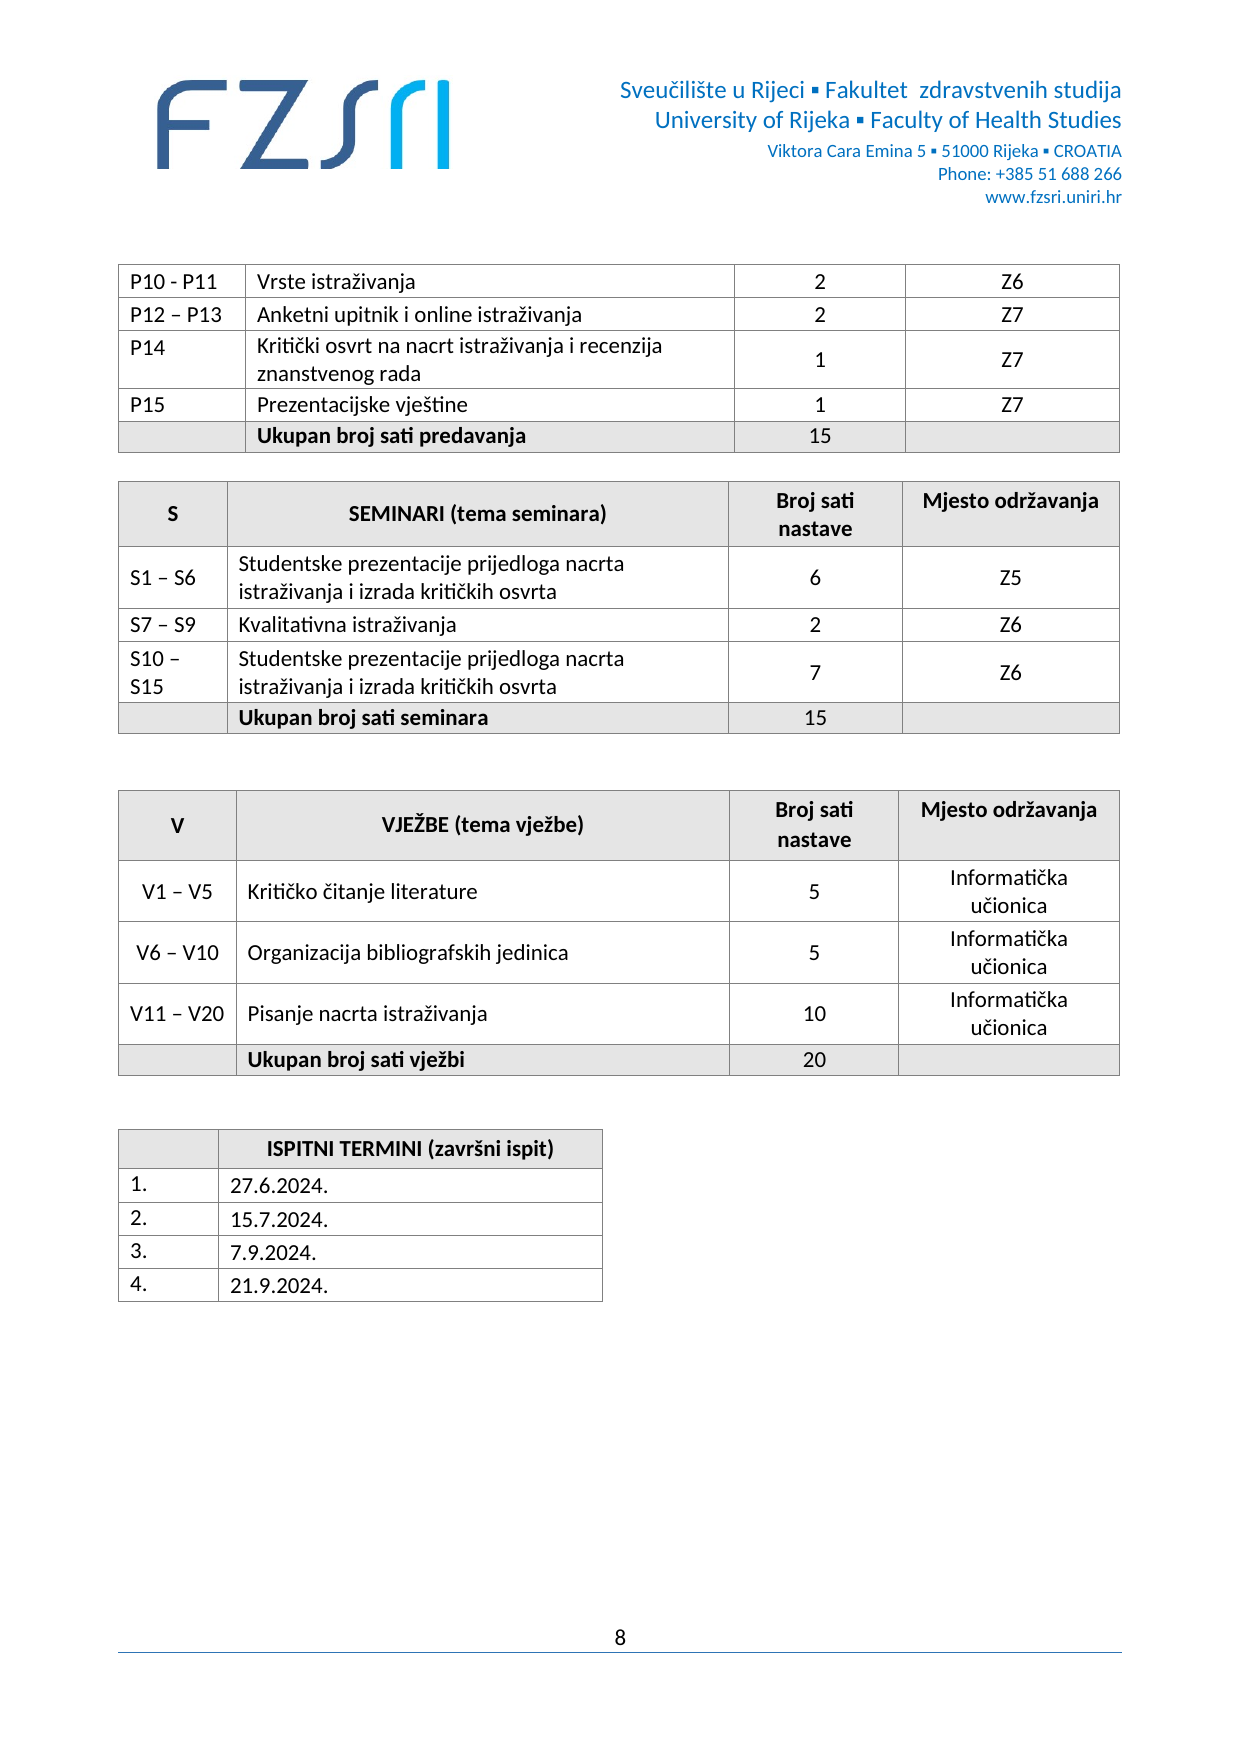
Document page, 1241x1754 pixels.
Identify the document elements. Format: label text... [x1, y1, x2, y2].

table_cell Studentske prezentacije prijedloga nacrta istraživanja i izrada kritičkih osvrta [228, 547, 728, 607]
table_cell Z7 [906, 389, 1119, 421]
table_cell P10 - P11 [119, 265, 245, 297]
table_cell Kvalitativna istraživanja [228, 609, 728, 641]
table_cell 15.7.2024. [219, 1203, 602, 1235]
table_cell S1 – S6 [119, 547, 227, 607]
table_cell 6 [729, 547, 902, 607]
table_cell Anketni upitnik i online istraživanja [246, 298, 734, 330]
table_cell 1 [735, 331, 905, 387]
table_cell [119, 703, 227, 733]
table_cell Z6 [903, 609, 1119, 641]
table_header S [119, 482, 227, 546]
table_cell [899, 1045, 1119, 1075]
table_cell V11 – V20 [119, 984, 236, 1044]
table_cell Z6 [906, 265, 1119, 297]
table_header ISPITNI TERMINI (završni ispit) [219, 1130, 602, 1168]
table_cell Informatička učionica [899, 922, 1119, 982]
table_cell Ukupan broj sati predavanja [246, 422, 734, 452]
table_cell Z7 [906, 298, 1119, 330]
table_cell [906, 422, 1119, 452]
table_cell S7 – S9 [119, 609, 227, 641]
table_header V [119, 791, 236, 860]
table_cell 1. [119, 1169, 218, 1202]
table_cell P14 [119, 331, 245, 387]
table_cell [119, 1045, 236, 1075]
table_cell Kritički osvrt na nacrt istraživanja i recenzija znanstvenog rada [246, 331, 734, 387]
table_header [119, 1130, 218, 1168]
table_cell 2. [119, 1203, 218, 1235]
table_cell V1 – V5 [119, 861, 236, 921]
table_cell 1 [735, 389, 905, 421]
table_cell Ukupan broj sati vježbi [237, 1045, 729, 1075]
table_cell P12 – P13 [119, 298, 245, 330]
table_cell 2 [735, 265, 905, 297]
table_cell 20 [730, 1045, 898, 1075]
table_cell Vrste istraživanja [246, 265, 734, 297]
table_cell 4. [119, 1269, 218, 1301]
table_cell Z7 [906, 331, 1119, 387]
table_header Broj sati nastave [729, 482, 902, 546]
table_cell [119, 422, 245, 452]
table_cell P15 [119, 389, 245, 421]
table_cell 15 [729, 703, 902, 733]
table_cell Z5 [903, 547, 1119, 607]
table_cell Informatička učionica [899, 861, 1119, 921]
table_cell Z6 [903, 642, 1119, 702]
table_cell 7 [729, 642, 902, 702]
table_header VJEŽBE (tema vježbe) [237, 791, 729, 860]
table_cell Prezentacijske vještine [246, 389, 734, 421]
table_cell V6 – V10 [119, 922, 236, 982]
table_cell Studentske prezentacije prijedloga nacrta istraživanja i izrada kritičkih osvrta [228, 642, 728, 702]
table_cell 27.6.2024. [219, 1169, 602, 1202]
table_cell 2 [729, 609, 902, 641]
table_cell 5 [730, 922, 898, 982]
picture [153, 75, 457, 173]
table_cell Pisanje nacrta istraživanja [237, 984, 729, 1044]
table_cell Ukupan broj sati seminara [228, 703, 728, 733]
table_cell Kritičko čitanje literature [237, 861, 729, 921]
table_header Mjesto održavanja [903, 482, 1119, 546]
table_cell 7.9.2024. [219, 1236, 602, 1268]
table_cell 3. [119, 1236, 218, 1268]
table_cell S10 – S15 [119, 642, 227, 702]
table_cell Informatička učionica [899, 984, 1119, 1044]
table_cell 21.9.2024. [219, 1269, 602, 1301]
table_cell Organizacija bibliografskih jedinica [237, 922, 729, 982]
table_header Broj sati nastave [730, 791, 898, 860]
table_cell 10 [730, 984, 898, 1044]
table_cell [903, 703, 1119, 733]
table_cell 2 [735, 298, 905, 330]
table_cell 15 [735, 422, 905, 452]
table_header Mjesto održavanja [899, 791, 1119, 860]
table_header SEMINARI (tema seminara) [228, 482, 728, 546]
table_cell 5 [730, 861, 898, 921]
